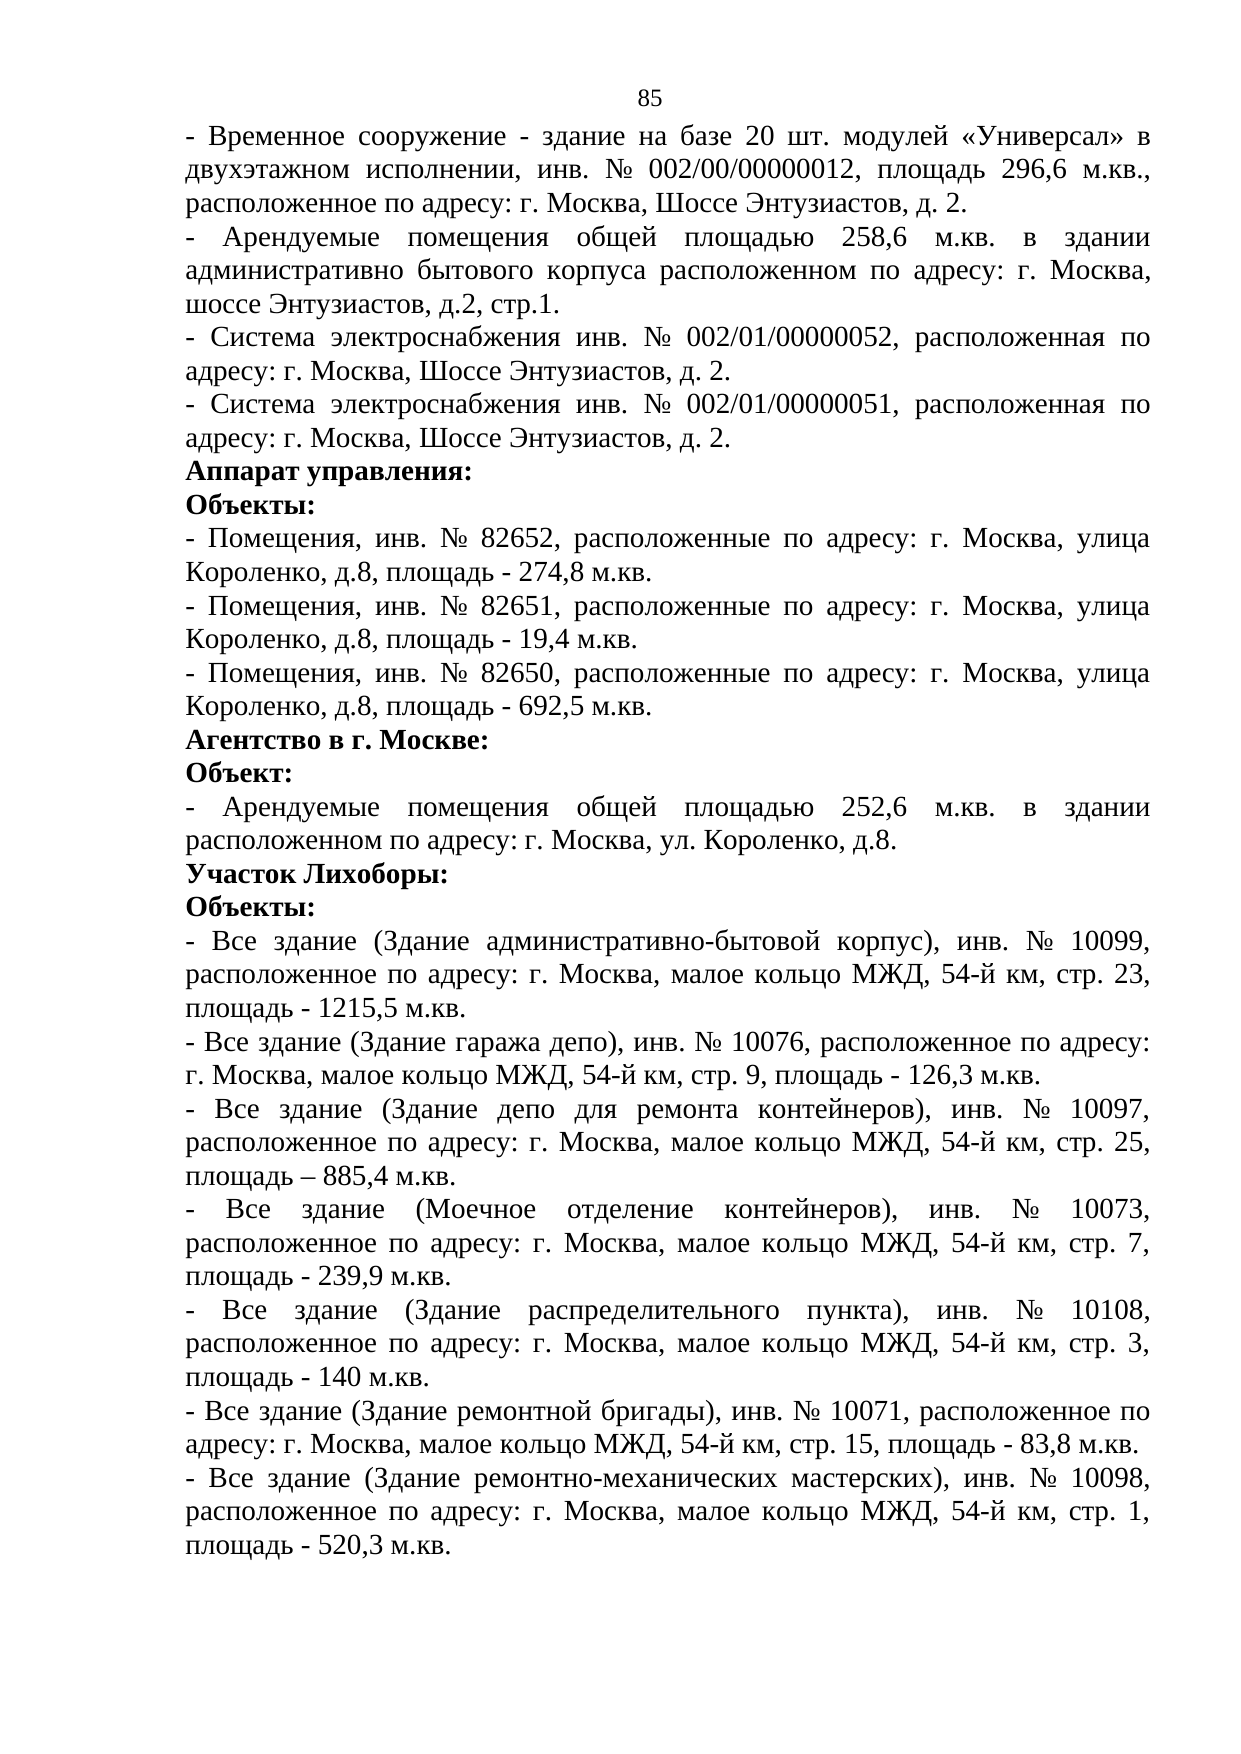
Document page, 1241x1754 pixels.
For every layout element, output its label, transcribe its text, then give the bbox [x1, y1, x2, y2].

list Объекты: [185, 487, 1152, 521]
list - Арендуемые помещения общей площадью 252,6 м.кв. в здании расположенном по адресу: г. Москва, ул. Короленко, д.8. [185, 789, 1152, 856]
list - Все здание (Здание ремонтно-механических мастерских), инв. № 10098, расположенное по адресу: г. Москва, малое кольцо МЖД, 54-й км, стр. 1, площадь - 520,3 м.кв. [185, 1460, 1152, 1560]
list - Все здание (Моечное отделение контейнеров), инв. № 10073, расположенное по адресу: г. Москва, малое кольцо МЖД, 54-й км, стр. 7, площадь - 239,9 м.кв. [185, 1191, 1152, 1292]
list Агентство в г. Москве: [185, 722, 1152, 755]
list - Все здание (Здание ремонтной бригады), инв. № 10071, расположенное по адресу: г. Москва, малое кольцо МЖД, 54-й км, стр. 15, площадь - 83,8 м.кв. [185, 1393, 1152, 1460]
list Объект: [185, 755, 1152, 789]
list - Временное сооружение - здание на базе 20 шт. модулей «Универсал» в двухэтажном исполнении, инв. № 002/00/00000012, площадь 296,6 м.кв., расположенное по адресу: г. Москва, Шоссе Энтузиастов, д. 2. [185, 118, 1152, 219]
list - Все здание (Здание депо для ремонта контейнеров), инв. № 10097, расположенное по адресу: г. Москва, малое кольцо МЖД, 54-й км, стр. 25, площадь – 885,4 м.кв. [185, 1091, 1152, 1191]
list Аппарат управления: [185, 453, 1152, 487]
list - Помещения, инв. № 82650, расположенные по адресу: г. Москва, улица Короленко, д.8, площадь - 692,5 м.кв. [185, 655, 1152, 722]
list Объекты: [185, 889, 1152, 923]
list Участок Лихоборы: [185, 856, 1152, 889]
list - Помещения, инв. № 82651, расположенные по адресу: г. Москва, улица Короленко, д.8, площадь - 19,4 м.кв. [185, 588, 1152, 655]
list - Арендуемые помещения общей площадью 258,6 м.кв. в здании административно бытового корпуса расположенном по адресу: г. Москва, шоссе Энтузиастов, д.2, стр.1. [185, 219, 1152, 319]
list - Система электроснабжения инв. № 002/01/00000052, расположенная по адресу: г. Москва, Шоссе Энтузиастов, д. 2. [185, 319, 1152, 386]
list - Все здание (Здание гаража депо), инв. № 10076, расположенное по адресу: г. Москва, малое кольцо МЖД, 54-й км, стр. 9, площадь - 126,3 м.кв. [185, 1024, 1152, 1091]
list - Все здание (Здание административно-бытовой корпус), инв. № 10099, расположенное по адресу: г. Москва, малое кольцо МЖД, 54-й км, стр. 23, площадь - 1215,5 м.кв. [185, 923, 1152, 1024]
list - Система электроснабжения инв. № 002/01/00000051, расположенная по адресу: г. Москва, Шоссе Энтузиастов, д. 2. [185, 386, 1152, 453]
list - Все здание (Здание распределительного пункта), инв. № 10108, расположенное по адресу: г. Москва, малое кольцо МЖД, 54-й км, стр. 3, площадь - 140 м.кв. [185, 1292, 1152, 1393]
list - Помещения, инв. № 82652, расположенные по адресу: г. Москва, улица Короленко, д.8, площадь - 274,8 м.кв. [185, 521, 1152, 588]
